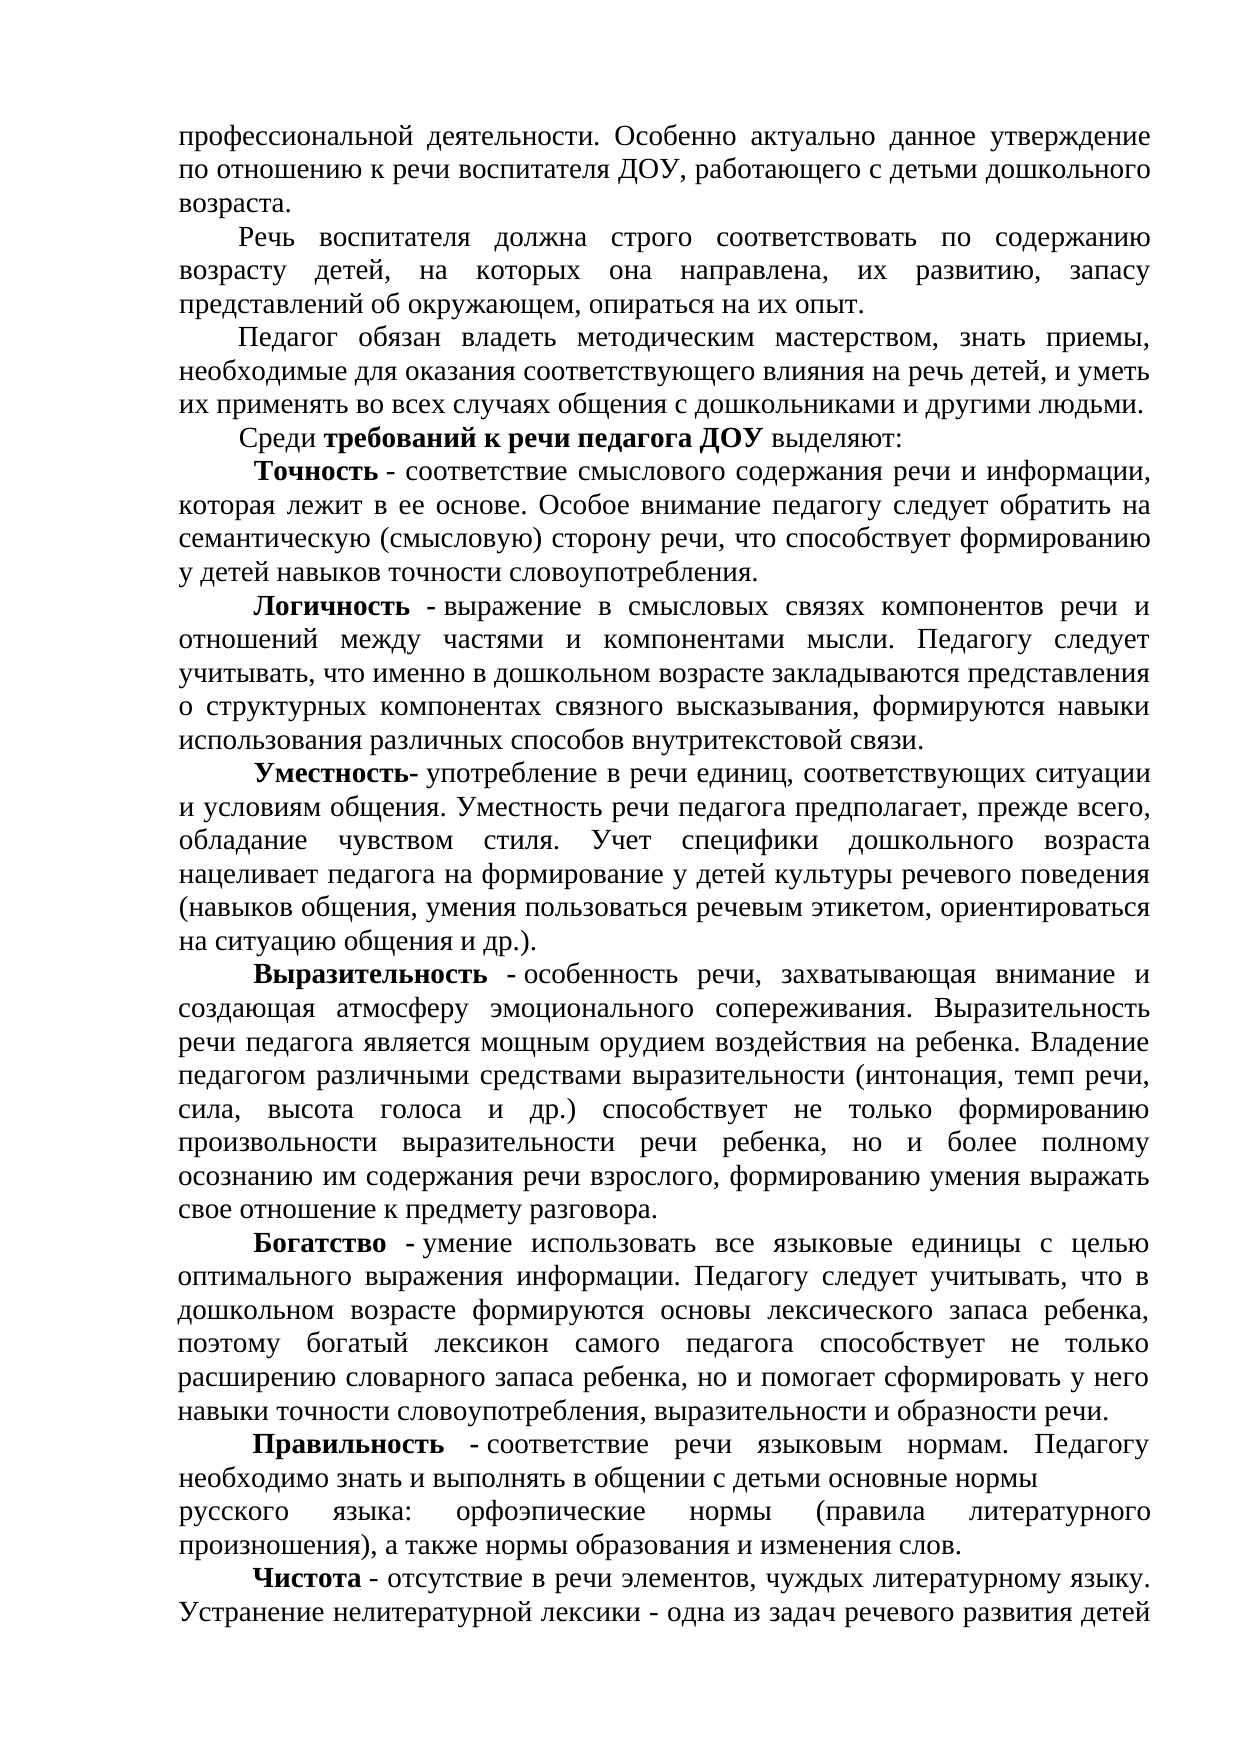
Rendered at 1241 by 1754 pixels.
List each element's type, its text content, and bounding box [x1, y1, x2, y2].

text Среди требований к речи педагога ДОУ выделяют: [238, 420, 1152, 453]
text Точность - соответствие смыслового содержания речи и информации, которая лежит в ее основе. Особое внимание педагогу следует обратить на семантическую (смысловую) сторону речи, что способствует формированию у детей навыков точности словоупотребления. [178, 453, 1152, 588]
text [178, 118, 1152, 219]
text Богатство - умение использовать все языковые единицы с целью оптимального выражения информации. Педагогу следует учитывать, что в дошкольном возрасте формируются основы лексического запаса ребенка, поэтому богатый лексикон самого педагога способствует не только расширению словарного запаса ребенка, но и помогает сформировать у него навыки точности словоупотребления, выразительности и образности речи. [177, 1225, 1150, 1426]
text Выразительность - особенность речи, захватывающая внимание и создающая атмосферу эмоционального сопереживания. Выразительность речи педагога является мощным орудием воздействия на ребенка. Владение педагогом различными средствами выразительности (интонация, темп речи, сила, высота голоса и др.) способствует не только формированию произвольности выразительности речи ребенка, но и более полному осознанию им содержания речи взрослого, формированию умения выражать свое отношение к предмету разговора. [178, 957, 1151, 1225]
text Речь воспитателя должна строго соответствовать по содержанию возрасту детей, на которых она направлена, их развитию, запасу представлений об окружающем, опираться на их опыт. [179, 219, 1151, 319]
text Правильность - соответствие речи языковым нормам. Педагогу необходимо знать и выполнять в общении с детьми основные нормы [178, 1426, 1150, 1493]
text русского языка: орфоэпические нормы (правила литературного произношения), а также нормы образования и изменения слов. [178, 1493, 1152, 1560]
text Педагог обязан владеть методическим мастерством, знать приемы, необходимые для оказания соответствующего влияния на речь детей, и уметь их применять во всех случаях общения с дошкольниками и другими людьми. [179, 319, 1151, 420]
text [178, 1560, 1151, 1627]
text Логичность - выражение в смысловых связях компонентов речи и отношений между частями и компонентами мысли. Педагогу следует учитывать, что именно в дошкольном возрасте закладываются представления о структурных компонентах связного высказывания, формируются навыки использования различных способов внутритекстовой связи. [178, 588, 1151, 755]
text Уместность- употребление в речи единиц, соответствующих ситуации и условиям общения. Уместность речи педагога предполагает, прежде всего, обладание чувством стиля. Учет специфики дошкольного возраста нацеливает педагога на формирование у детей культуры речевого поведения (навыков общения, умения пользоваться речевым этикетом, ориентироваться на ситуацию общения и др.). [179, 755, 1151, 957]
